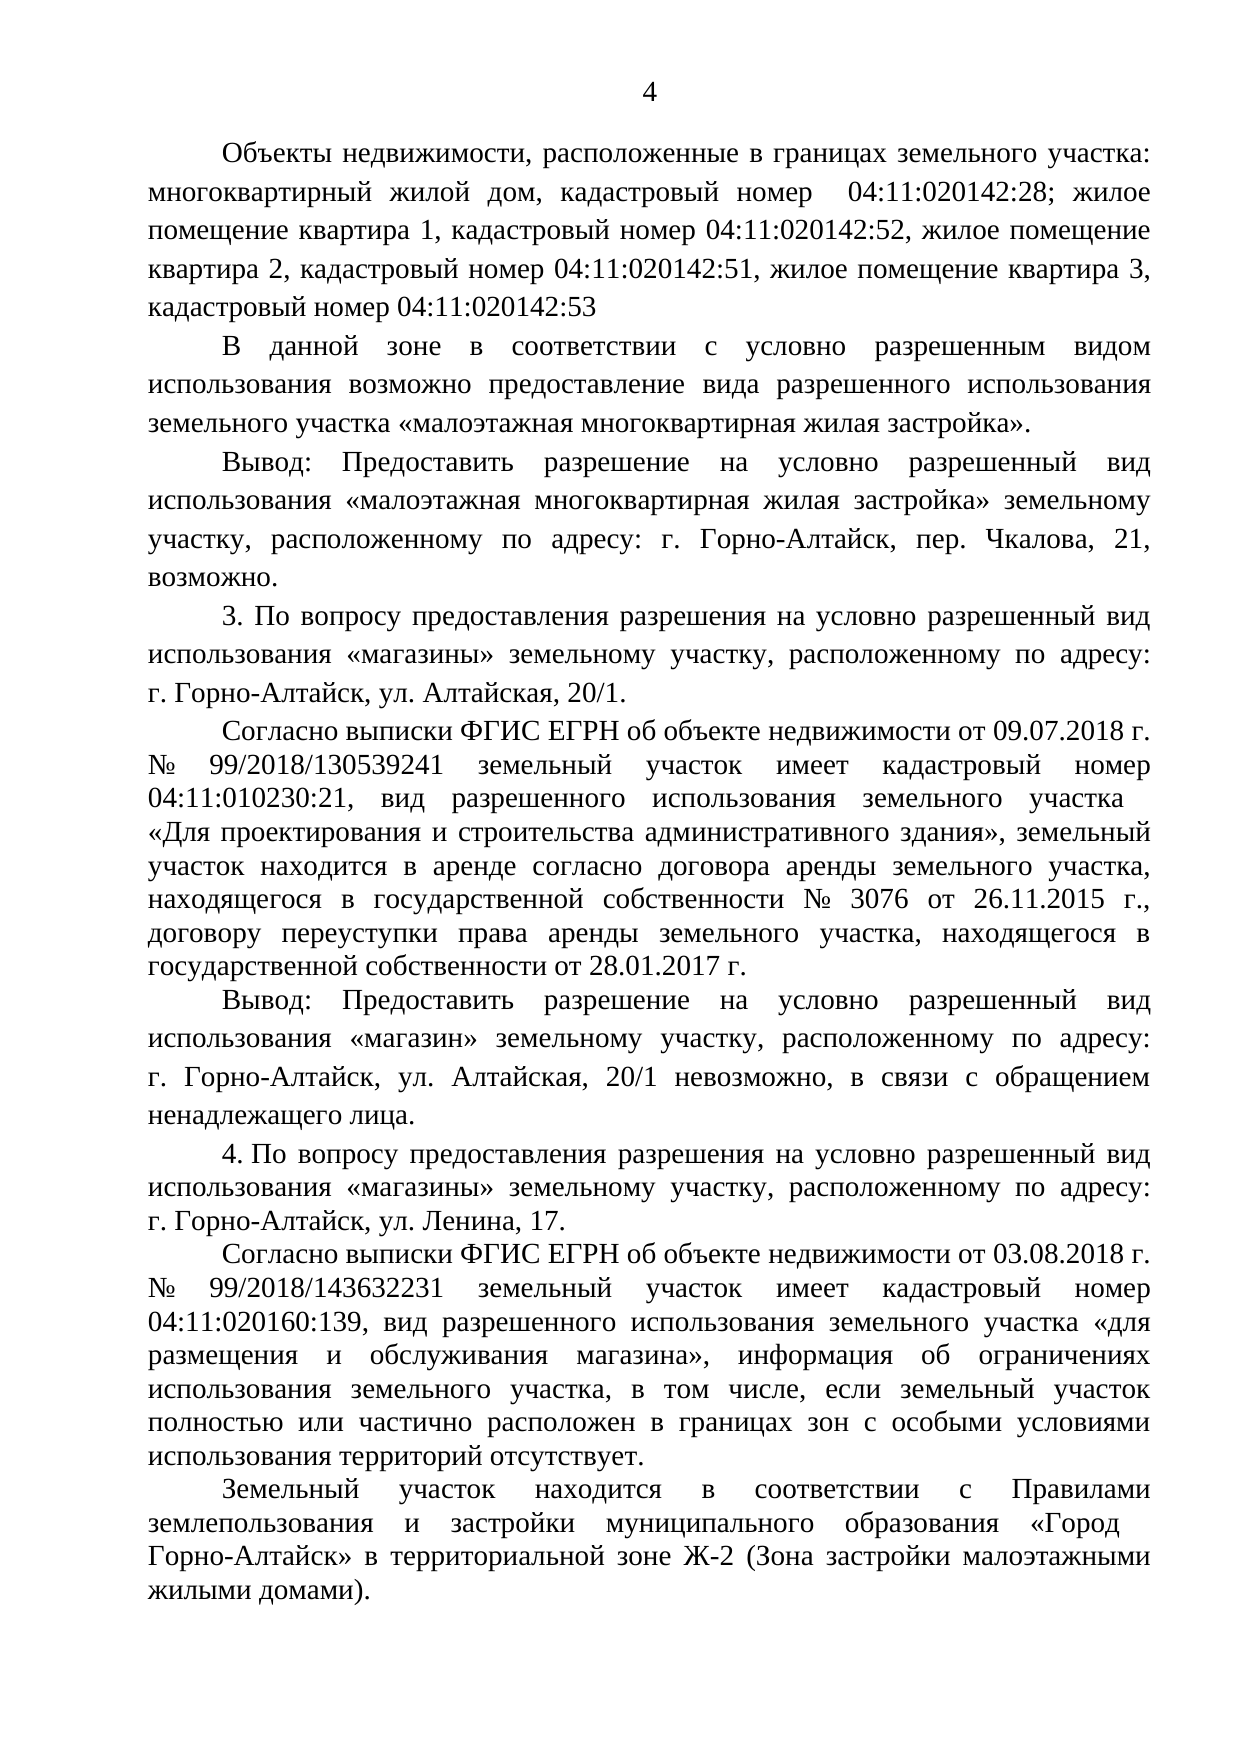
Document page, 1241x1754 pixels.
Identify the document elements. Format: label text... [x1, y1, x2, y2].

text 3. По вопросу предоставления разрешения на условно разрешенный вид использования «магазины» земельному участку, расположенному по адресу: г. Горно-Алтайск, ул. Алтайская, 20/1. [148, 598, 1152, 708]
text Вывод: Предоставить разрешение на условно разрешенный вид использования «малоэтажная многоквартирная жилая застройка» земельному участку, расположенному по адресу: г. Горно-Алтайск, пер. Чкалова, 21, возможно. [148, 444, 1152, 593]
text Вывод: Предоставить разрешение на условно разрешенный вид использования «магазин» земельному участку, расположенному по адресу: г. Горно-Алтайск, ул. Алтайская, 20/1 невозможно, в связи с обращением ненадлежащего лица. [148, 982, 1152, 1131]
list Согласно выписки ФГИС ЕГРН об объекте недвижимости от 03.08.2018 г. № 99/2018/143632231 земельный участок имеет кадастровый номер 04:11:020160:139, вид разрешенного использования земельного участка «для размещения и обслуживания магазина», информация об ограничениях использования земельного участка, в том числе, если земельный участок полностью или частично расположен в границах зон с особыми условиями использования территорий отсутствует. [148, 1237, 1152, 1471]
text В данной зоне в соответствии с условно разрешенным видом использования возможно предоставление вида разрешенного использования земельного участка «малоэтажная многоквартирная жилая застройка». [148, 328, 1152, 439]
text Объекты недвижимости, расположенные в границах земельного участка: многоквартирный жилой дом, кадастровый номер 04:11:020142:28; жилое помещение квартира 1, кадастровый номер 04:11:020142:52, жилое помещение квартира 2, кадастровый номер 04:11:020142:51, жилое помещение квартира 3, кадастровый номер 04:11:020142:53 [148, 135, 1152, 323]
list Земельный участок находится в соответствии с Правилами землепользования и застройки муниципального образования «Город Горно-Алтайск» в территориальной зоне Ж-2 (Зона застройки малоэтажными жилыми домами). [148, 1471, 1152, 1606]
list Согласно выписки ФГИС ЕГРН об объекте недвижимости от 09.07.2018 г. № 99/2018/130539241 земельный участок имеет кадастровый номер 04:11:010230:21, вид разрешенного использования земельного участка «Для проектирования и строительства административного здания», земельный участок находится в аренде согласно договора аренды земельного участка, находящегося в государственной собственности № 3076 от 26.11.2015 г., договору переуступки права аренды земельного участка, находящегося в государственной собственности от 28.01.2017 г. [148, 713, 1152, 982]
text 4. По вопросу предоставления разрешения на условно разрешенный вид использования «магазины» земельному участку, расположенному по адресу: г. Горно-Алтайск, ул. Ленина, 17. [148, 1136, 1152, 1237]
